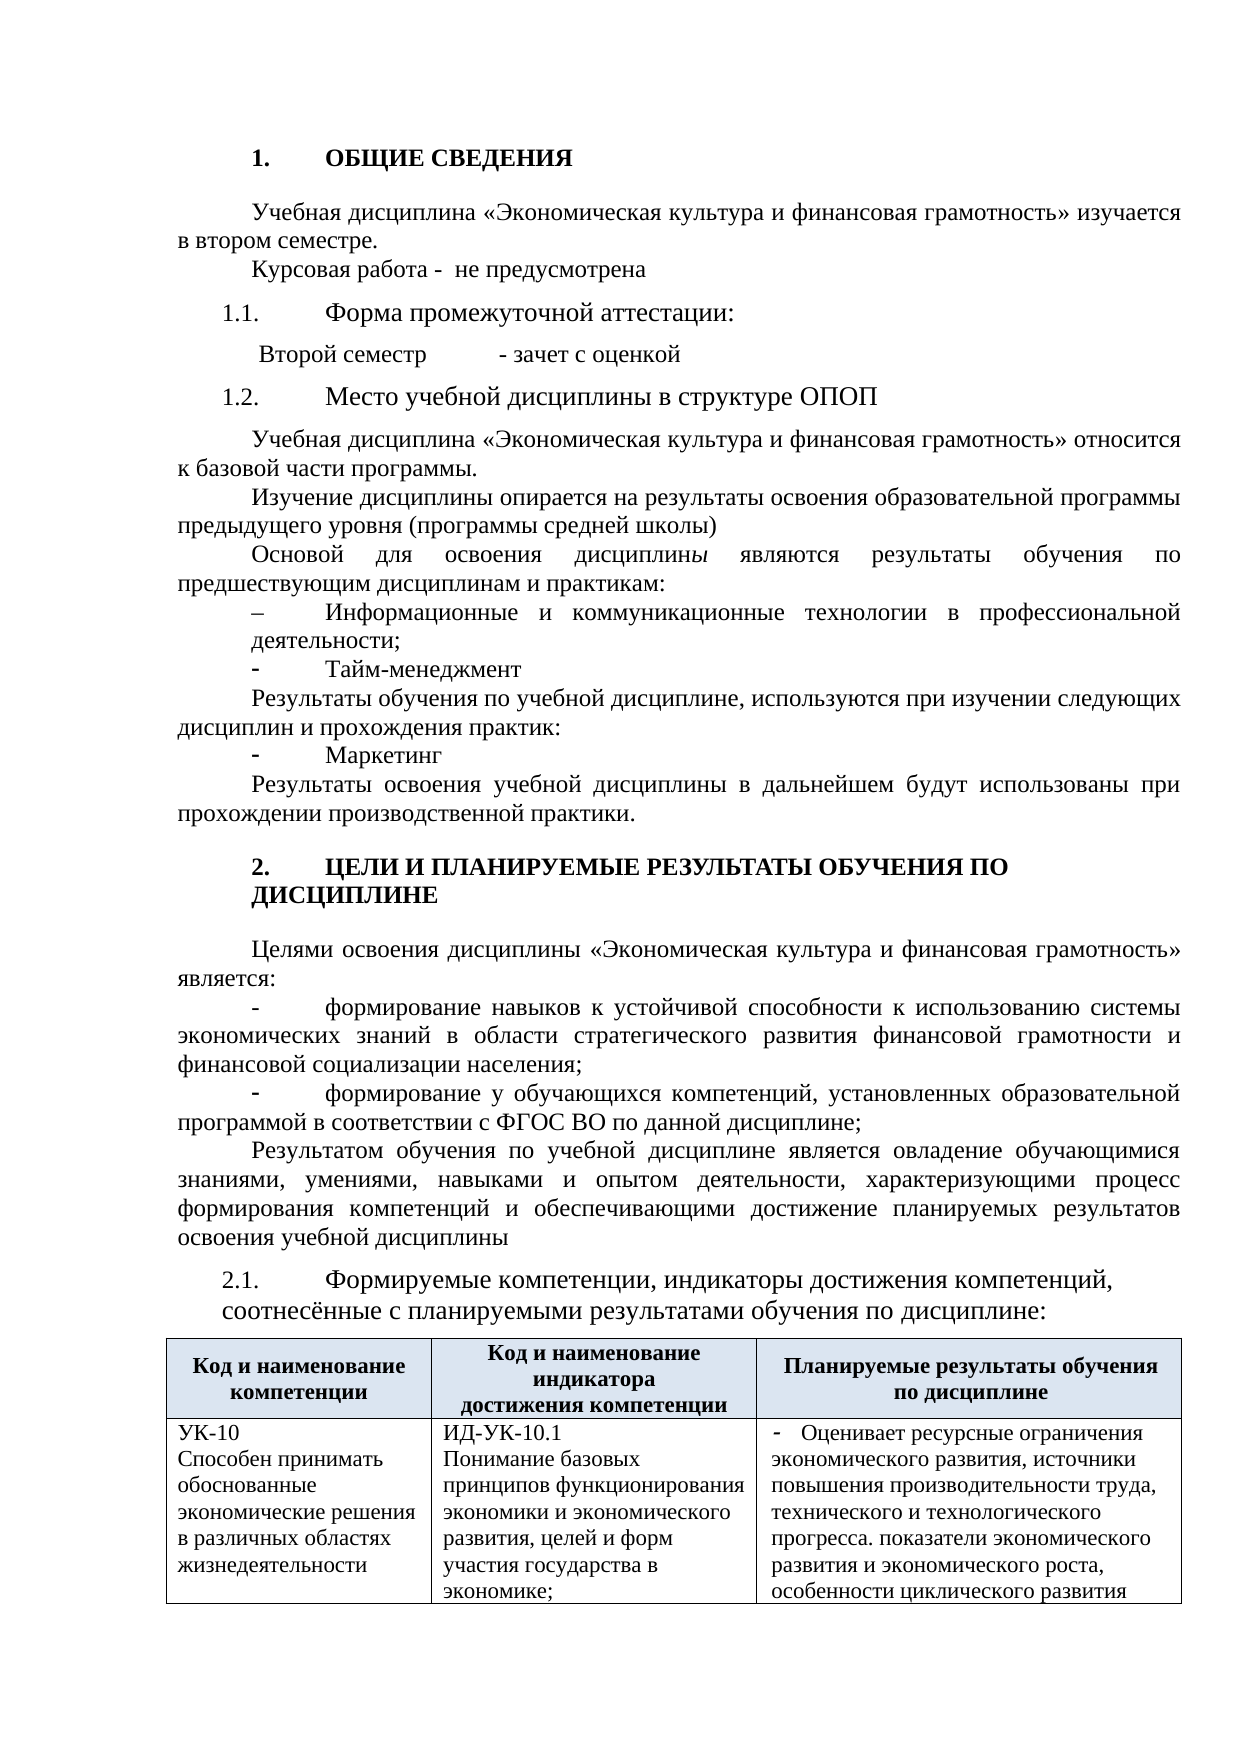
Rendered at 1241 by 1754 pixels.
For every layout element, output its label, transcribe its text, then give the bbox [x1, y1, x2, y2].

list Курсовая работа - не предусмотрена [177, 254, 1181, 283]
list Тайм-менеджмент [177, 654, 1181, 683]
table_header Второй семестр [247, 339, 487, 368]
table_header Код и наименование индикатора достижения компетенции [432, 1339, 756, 1418]
list Целями освоения дисциплины «Экономическая культура и финансовая грамотность» является: [177, 934, 1181, 992]
list Изучение дисциплины опирается на результаты освоения образовательной программы предыдущего уровня (программы средней школы) [177, 482, 1181, 539]
list Информационные и коммуникационные технологии в профессиональной деятельности; [251, 597, 1181, 654]
list Результаты освоения учебной дисциплины в дальнейшем будут использованы при прохождении производственной практики. [177, 769, 1181, 827]
table_header Планируемые результаты обучения по дисциплине [757, 1339, 1181, 1418]
subtitle ОБЩИЕ СВЕДЕНИЯ [251, 143, 1181, 172]
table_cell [757, 1419, 1181, 1603]
subtitle Форма промежуточной аттестации: [222, 296, 1181, 327]
list Маркетинг [177, 740, 1181, 769]
list Результатом обучения по учебной дисциплине является овладение обучающимися знаниями, умениями, навыками и опытом деятельности, характеризующими процесс формирования компетенций и обеспечивающими достижение планируемых результатов освоения учебной дисциплины [177, 1135, 1181, 1250]
table_header Код и наименование компетенции [167, 1339, 431, 1418]
list Учебная дисциплина «Экономическая культура и финансовая грамотность» изучается в втором семестре. [177, 197, 1181, 254]
table_cell ИД-УК-10.1 Понимание базовых принципов функционирования экономики и экономического развития, целей и форм участия государства в экономике; [432, 1419, 756, 1603]
list Результаты обучения по учебной дисциплине, используются при изучении следующих дисциплин и прохождения практик: [177, 683, 1181, 740]
table_header - зачет с оценкой [487, 339, 709, 368]
subtitle Место учебной дисциплины в структуре ОПОП [222, 381, 1181, 412]
subtitle ЦЕЛИ И ПЛАНИРУЕМЫЕ РЕЗУЛЬТАТЫ ОБУЧЕНИЯ ПО ДИСЦИПЛИНЕ [251, 852, 1181, 909]
list Основой для освоения дисциплины являются результаты обучения по предшествующим дисциплинам и практикам: [177, 539, 1181, 597]
list Учебная дисциплина «Экономическая культура и финансовая грамотность» относится к базовой части программы. [177, 424, 1181, 482]
subtitle Формируемые компетенции, индикаторы достижения компетенций, соотнесённые с планируемыми результатами обучения по дисциплине: [222, 1263, 1181, 1325]
text - формирование навыков к устойчивой способности к использованию системы экономических знаний в области стратегического развития финансовой грамотности и финансовой социализации населения; [177, 992, 1181, 1078]
list формирование у обучающихся компетенций, установленных образовательной программой в соответствии с ФГОС ВО по данной дисциплине; [177, 1078, 1181, 1135]
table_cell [167, 1419, 431, 1603]
